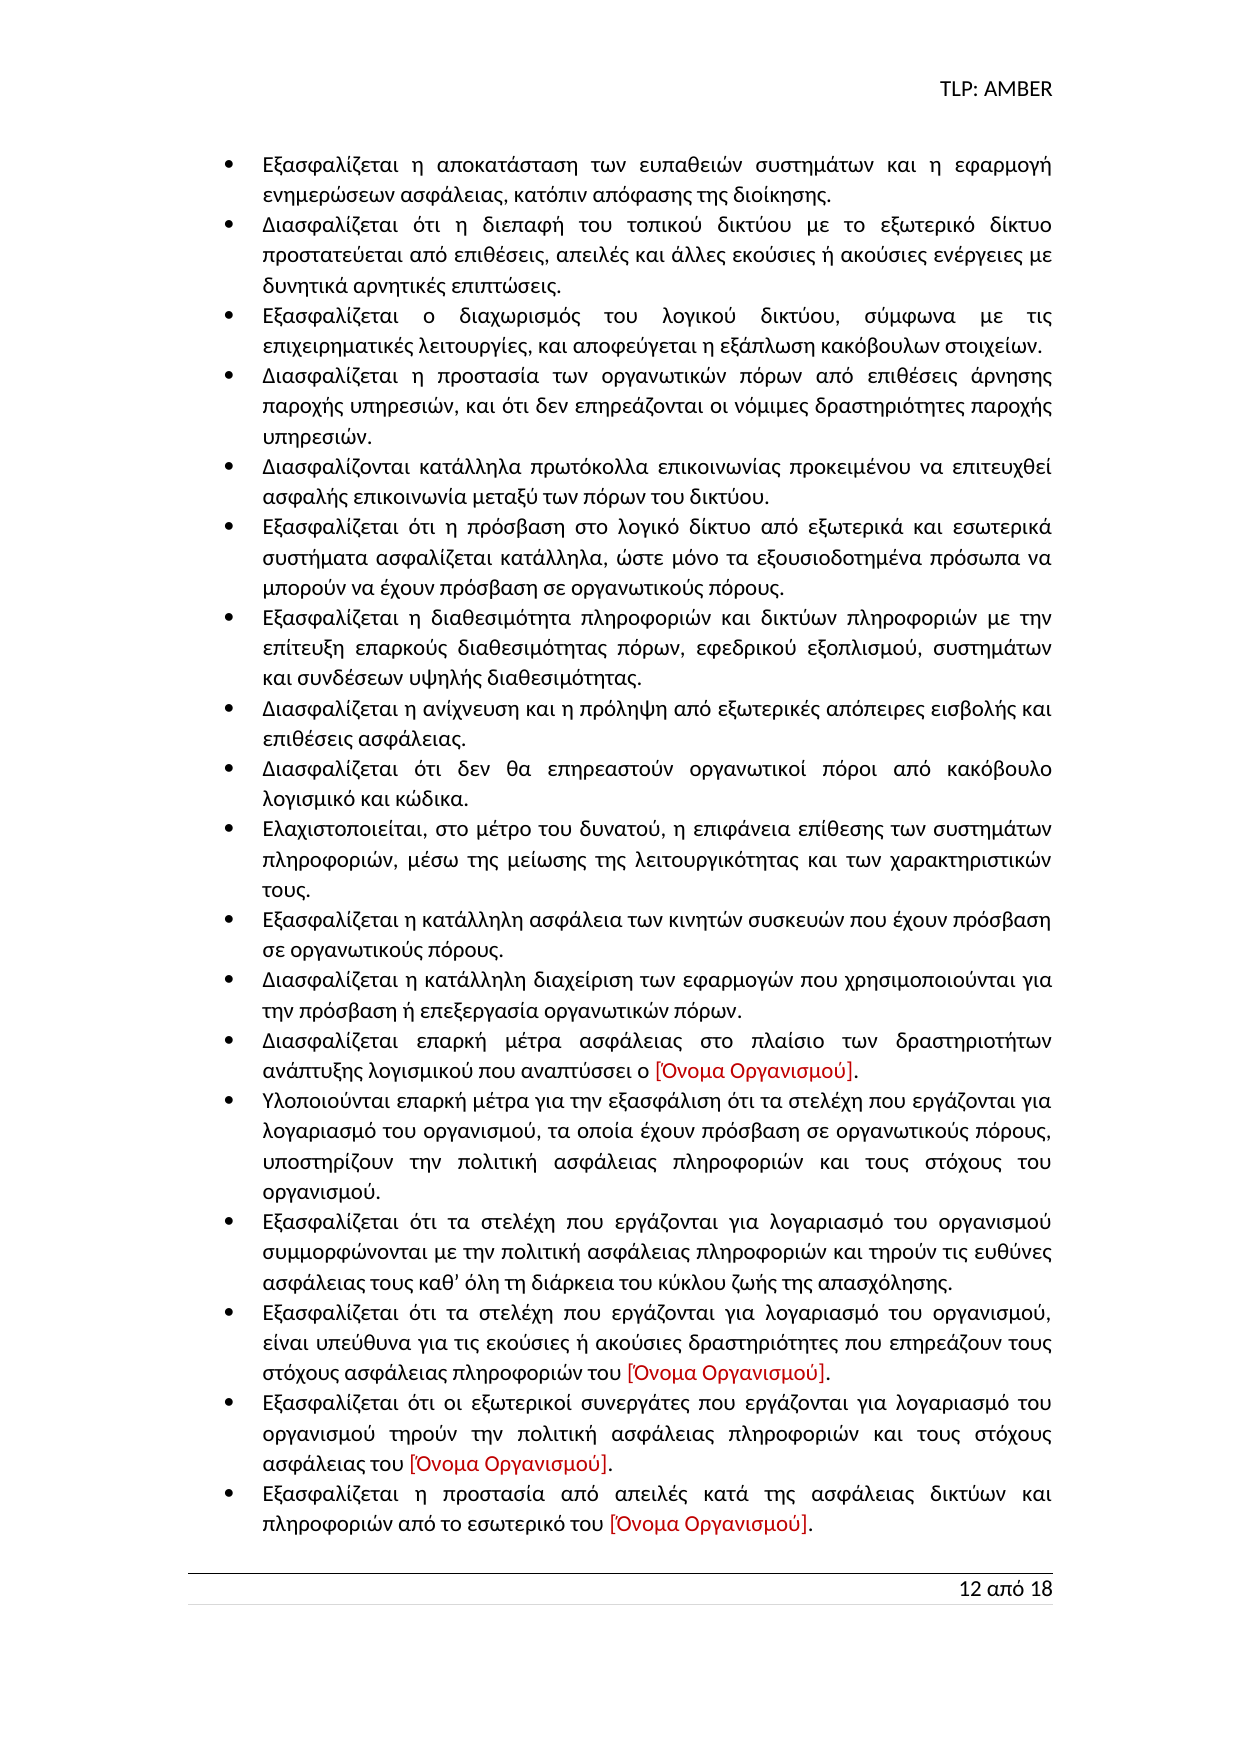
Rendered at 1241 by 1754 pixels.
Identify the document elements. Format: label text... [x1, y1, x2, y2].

list Εξασφαλίζεται η κατάλληλη ασφάλεια των κινητών συσκευών που έχουν πρόσβαση σε οργανωτικούς πόρους. [225, 905, 1053, 963]
list Διασφαλίζεται η προστασία των οργανωτικών πόρων από επιθέσεις άρνησης παροχής υπηρεσιών, και ότι δεν επηρεάζονται οι νόμιμες δραστηριότητες παροχής υπηρεσιών. [225, 361, 1053, 450]
list Διασφαλίζεται επαρκή μέτρα ασφάλειας στο πλαίσιο των δραστηριοτήτων ανάπτυξης λογισμικού που αναπτύσσει ο [Όνομα Οργανισμού]. [225, 1026, 1053, 1084]
list Εξασφαλίζεται η αποκατάσταση των ευπαθειών συστημάτων και η εφαρμογή ενημερώσεων ασφάλειας, κατόπιν απόφασης της διοίκησης. [225, 150, 1053, 208]
list Εξασφαλίζεται ότι τα στελέχη που εργάζονται για λογαριασμό του οργανισμού συμμορφώνονται με την πολιτική ασφάλειας πληροφοριών και τηρούν τις ευθύνες ασφάλειας τους καθ’ όλη τη διάρκεια του κύκλου ζωής της απασχόλησης. [225, 1207, 1053, 1296]
list Ελαχιστοποιείται, στο μέτρο του δυνατού, η επιφάνεια επίθεσης των συστημάτων πληροφοριών, μέσω της μείωσης της λειτουργικότητας και των χαρακτηριστικών τους. [225, 814, 1053, 903]
list Εξασφαλίζεται ο διαχωρισμός του λογικού δικτύου, σύμφωνα με τις επιχειρηματικές λειτουργίες, και αποφεύγεται η εξάπλωση κακόβουλων στοιχείων. [225, 301, 1053, 359]
list Διασφαλίζεται η κατάλληλη διαχείριση των εφαρμογών που χρησιμοποιούνται για την πρόσβαση ή επεξεργασία οργανωτικών πόρων. [225, 966, 1053, 1024]
list Διασφαλίζεται ότι δεν θα επηρεαστούν οργανωτικοί πόροι από κακόβουλο λογισμικό και κώδικα. [225, 754, 1053, 812]
list Εξασφαλίζεται ότι η πρόσβαση στο λογικό δίκτυο από εξωτερικά και εσωτερικά συστήματα ασφαλίζεται κατάλληλα, ώστε μόνο τα εξουσιοδοτημένα πρόσωπα να μπορούν να έχουν πρόσβαση σε οργανωτικούς πόρους. [225, 512, 1053, 601]
list Υλοποιούνται επαρκή μέτρα για την εξασφάλιση ότι τα στελέχη που εργάζονται για λογαριασμό του οργανισμού, τα οποία έχουν πρόσβαση σε οργανωτικούς πόρους, υποστηρίζουν την πολιτική ασφάλειας πληροφοριών και τους στόχους του οργανισμού. [225, 1086, 1053, 1205]
list Διασφαλίζεται ότι η διεπαφή του τοπικού δικτύου με το εξωτερικό δίκτυο προστατεύεται από επιθέσεις, απειλές και άλλες εκούσιες ή ακούσιες ενέργειες με δυνητικά αρνητικές επιπτώσεις. [225, 210, 1053, 299]
list Εξασφαλίζεται η προστασία από απειλές κατά της ασφάλειας δικτύων και πληροφοριών από το εσωτερικό του [Όνομα Οργανισμού]. [225, 1479, 1053, 1537]
list Εξασφαλίζεται η διαθεσιμότητα πληροφοριών και δικτύων πληροφοριών με την επίτευξη επαρκούς διαθεσιμότητας πόρων, εφεδρικού εξοπλισμού, συστημάτων και συνδέσεων υψηλής διαθεσιμότητας. [225, 603, 1053, 692]
list Διασφαλίζονται κατάλληλα πρωτόκολλα επικοινωνίας προκειμένου να επιτευχθεί ασφαλής επικοινωνία μεταξύ των πόρων του δικτύου. [225, 452, 1053, 510]
list Εξασφαλίζεται ότι τα στελέχη που εργάζονται για λογαριασμό του οργανισμού, είναι υπεύθυνα για τις εκούσιες ή ακούσιες δραστηριότητες που επηρεάζουν τους στόχους ασφάλειας πληροφοριών του [Όνομα Οργανισμού]. [225, 1298, 1053, 1386]
list Διασφαλίζεται η ανίχνευση και η πρόληψη από εξωτερικές απόπειρες εισβολής και επιθέσεις ασφάλειας. [225, 694, 1053, 752]
list Εξασφαλίζεται ότι οι εξωτερικοί συνεργάτες που εργάζονται για λογαριασμό του οργανισμού τηρούν την πολιτική ασφάλειας πληροφοριών και τους στόχους ασφάλειας του [Όνομα Οργανισμού]. [225, 1388, 1053, 1477]
